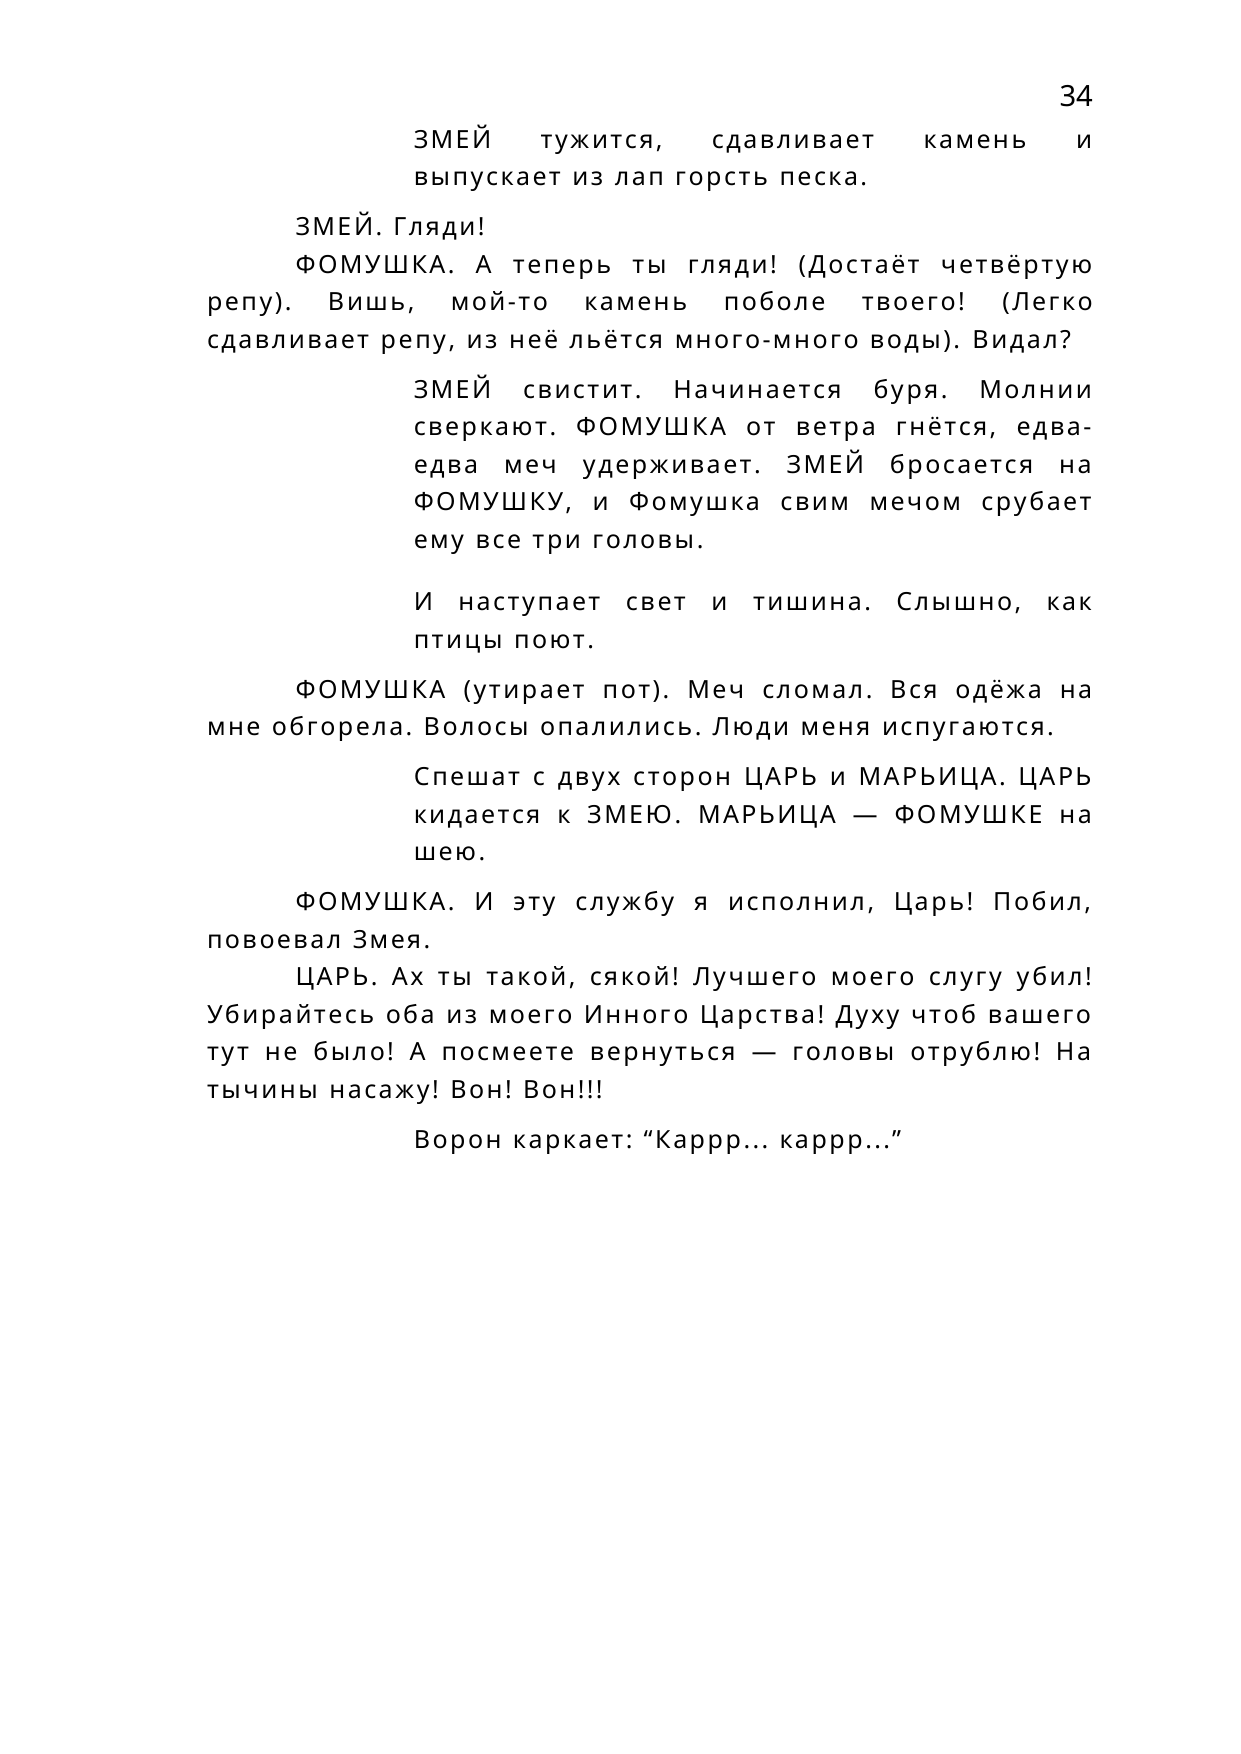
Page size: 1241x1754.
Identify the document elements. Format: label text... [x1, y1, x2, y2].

text Спешат с двух сторон ЦАРЬ и МАРЬИЦА. ЦАРЬ кидается к ЗМЕЮ. МАРЬИЦА — ФОМУШКЕ на шею. [413, 756, 1092, 868]
text ФОМУШКА. А теперь ты гляди! (Достаёт четвёртую репу). Вишь, мой-то камень поболе твоего! (Легко сдавливает репу, из неё льётся много-много воды). Видал? [207, 243, 1092, 356]
text ЗМЕЙ свистит. Начинается буря. Молнии сверкают. ФОМУШКА от ветра гнётся, едва-едва меч удерживает. ЗМЕЙ бросается на ФОМУШКУ, и Фомушка свим мечом срубает ему все три головы. [413, 368, 1092, 556]
text ФОМУШКА. И эту службу я исполнил, Царь! Побил, повоевал Змея. [207, 881, 1092, 956]
text ФОМУШКА (утирает пот). Меч сломал. Вся одёжа на мне обгорела. Волосы опалились. Люди меня испугаются. [207, 668, 1092, 743]
text И наступает свет и тишина. Слышно, как птицы поют. [413, 581, 1092, 656]
text ЗМЕЙ тужится, сдавливает камень и выпускает из лап горсть песка. [413, 118, 1092, 193]
text ЦАРЬ. Ах ты такой, сякой! Лучшего моего слугу убил! Убирайтесь оба из моего Инного Царства! Духу чтоб вашего тут не было! А посмеете вернуться — головы отрублю! На тычины насажу! Вон! Вон!!! [207, 956, 1092, 1106]
text ЗМЕЙ. Гляди! [207, 206, 1092, 243]
text Ворон каркает: “Каррр... каррр...” [413, 1118, 1092, 1156]
